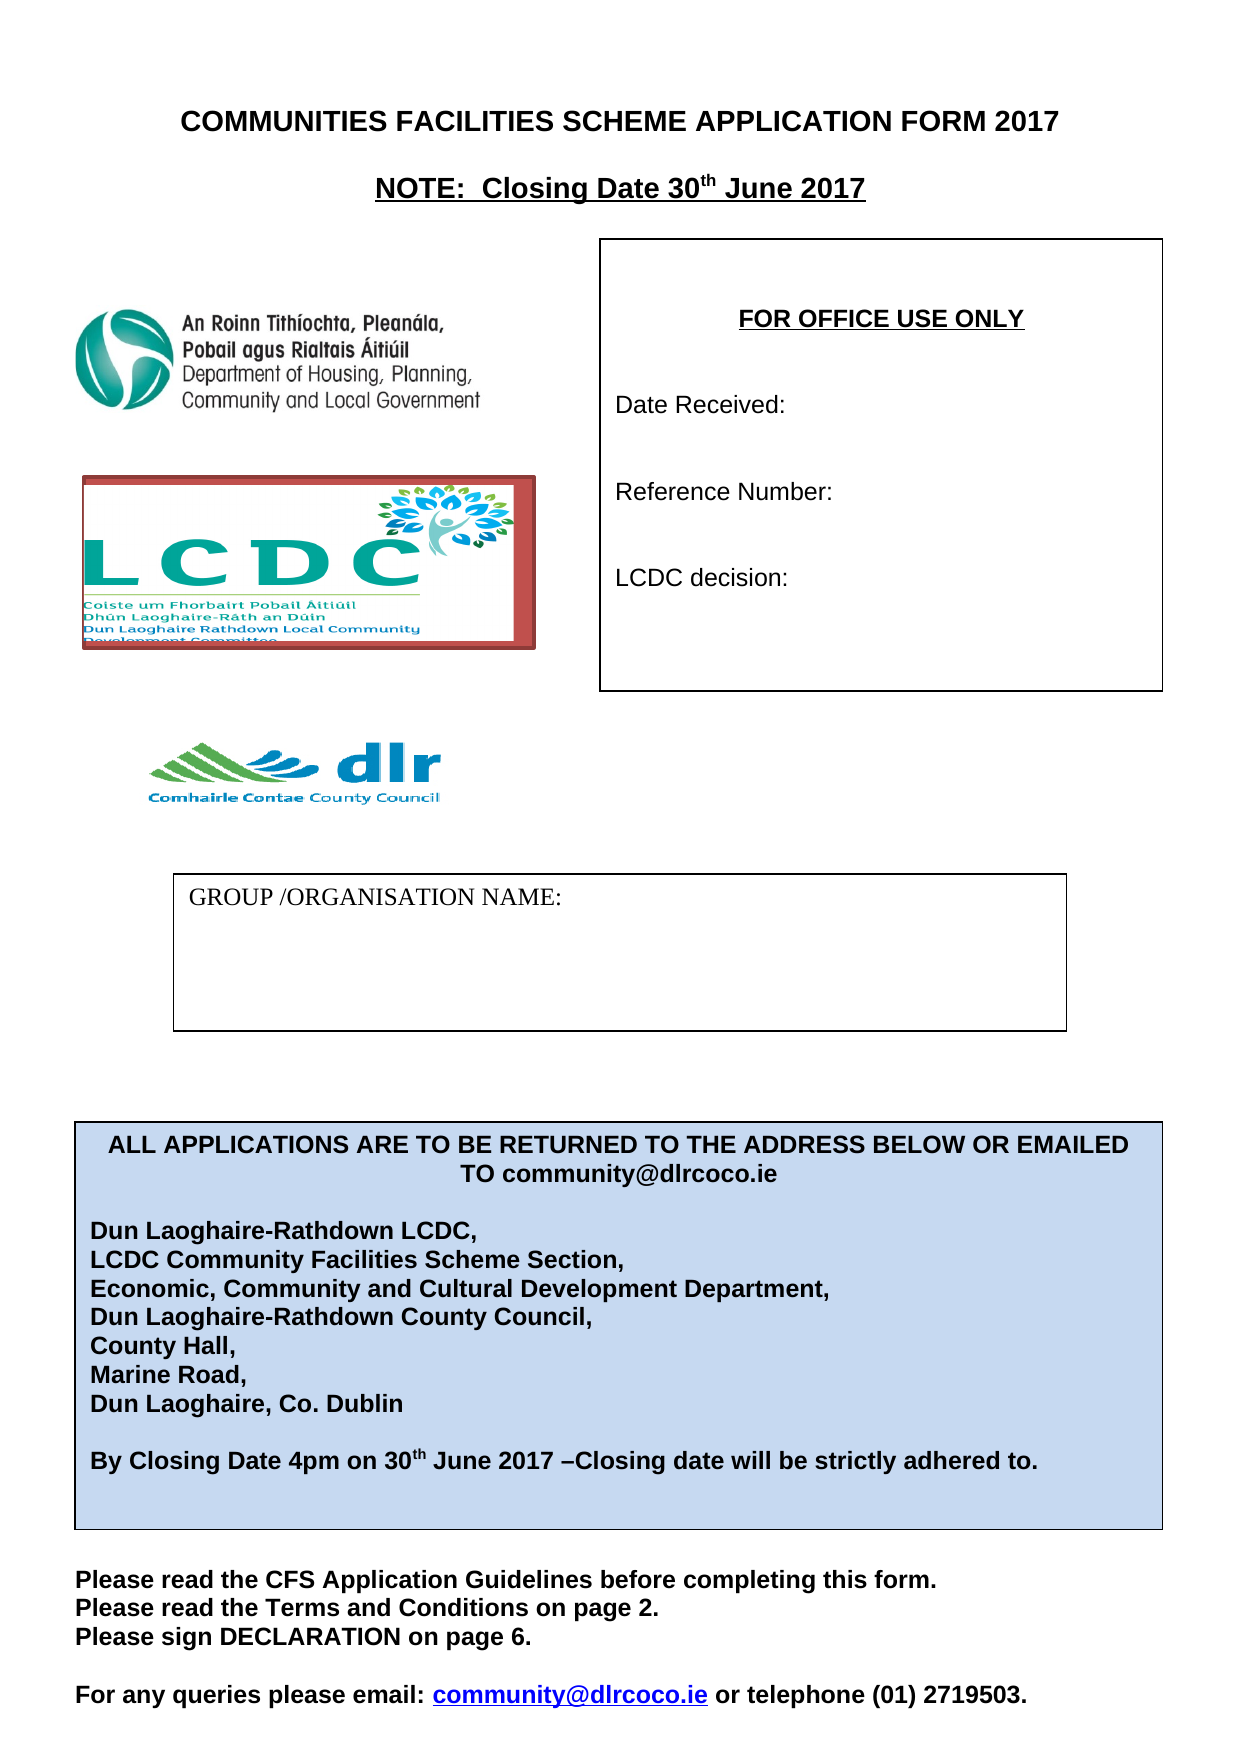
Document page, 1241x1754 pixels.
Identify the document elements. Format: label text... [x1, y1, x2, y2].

text COMMUNITIES FACILITIES SCHEME APPLICATION FORM 2017 [75, 104, 1165, 137]
text Please read the CFS Application Guidelines before completing this form. [75, 1564, 1165, 1593]
text For any queries please email: community@dlrcoco.ie or telephone (01) 2719503. [75, 1679, 1165, 1708]
text NOTE: Closing Date 30th June 2017 [75, 171, 1165, 204]
picture [75, 697, 515, 846]
text Please read the Terms and Conditions on page 2. [75, 1593, 1165, 1622]
text Please sign DECLARATION on page 6. [75, 1622, 1165, 1651]
picture [83, 485, 514, 641]
picture [74, 305, 496, 412]
